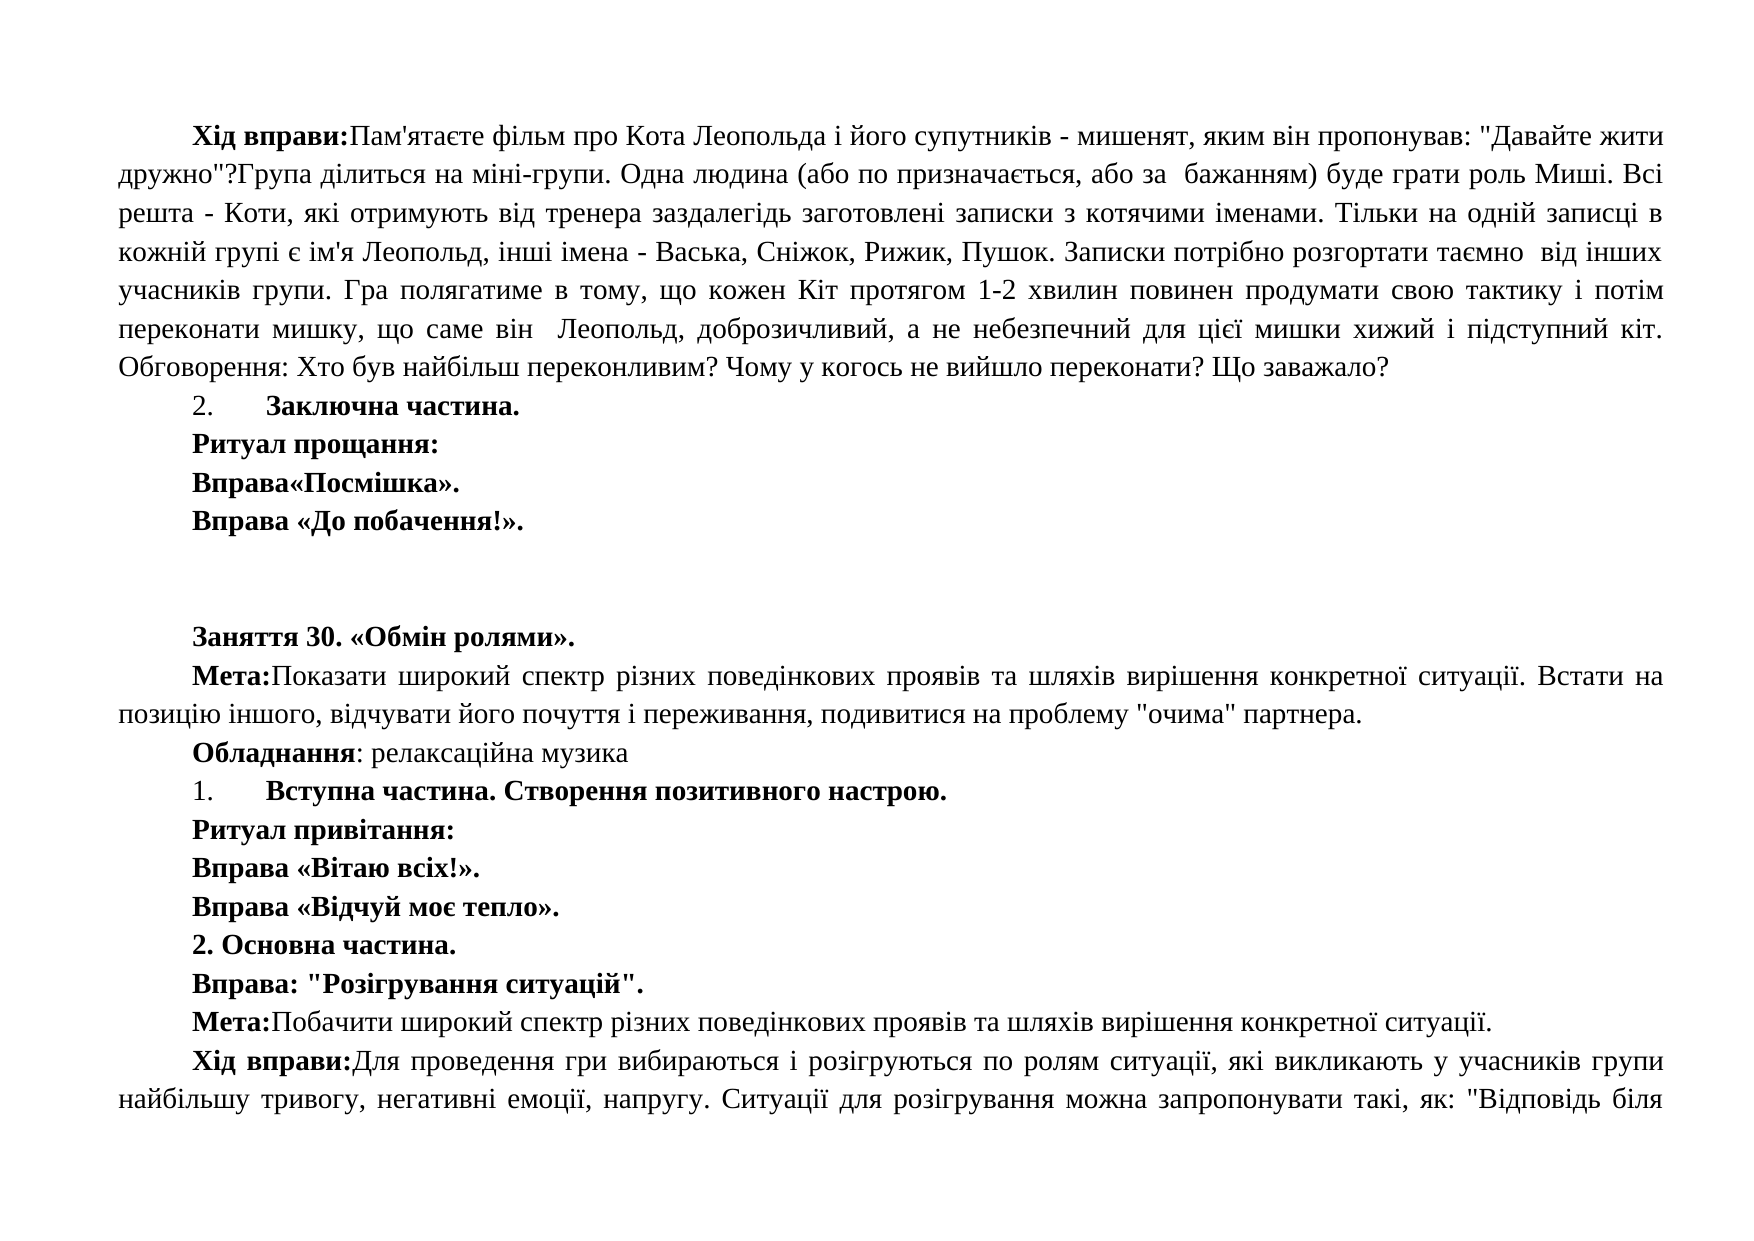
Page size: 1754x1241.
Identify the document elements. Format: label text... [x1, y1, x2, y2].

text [118, 1043, 1665, 1115]
text 2. Основна частина. [118, 927, 1665, 961]
text Вправа «Вітаю всіх!». [118, 850, 1665, 884]
text Вправа: "Розігрування ситуацій". [118, 966, 1665, 999]
text Вправа «До побачення!». [118, 503, 1665, 537]
text Ритуал прощання: [118, 426, 1665, 460]
text Мета:Побачити широкий спектр різних поведінкових проявів та шляхів вирішення конкретної ситуації. [118, 1004, 1665, 1038]
text Ритуал привітання: [118, 812, 1665, 845]
text Обладнання: релаксаційна музика [118, 735, 1665, 768]
list Заключна частина. [118, 388, 1665, 421]
text Вправа«Посмішка». [118, 465, 1665, 498]
text Мета:Показати широкий спектр різних поведінкових проявів та шляхів вирішення конкретної ситуації. Встати на позицію іншого, відчувати його почуття і переживання, подивитися на проблему "очима" партнера. [118, 658, 1665, 730]
text Заняття 30. «Обмін ролями». [118, 619, 1665, 653]
text Вправа «Відчуй моє тепло». [118, 889, 1665, 922]
list Вступна частина. Створення позитивного настрою. [118, 773, 1665, 807]
text Хід вправи:Пам'ятаєте фільм про Кота Леопольда і його супутників - мишенят, яким він пропонував: "Давайте жити дружно"?Група ділиться на міні-групи. Одна людина (або по призначається, або за бажанням) буде грати роль Миші. Всі решта - Коти, які отримують від тренера заздалегідь заготовлені записки з котячими іменами. Тільки на одній записці в кожній групі є ім'я Леопольд, інші імена - Васька, Сніжок, Рижик, Пушок. Записки потрібно розгортати таємно від інших учасників групи. Гра полягатиме в тому, що кожен Кіт протягом 1-2 хвилин повинен продумати свою тактику і потім переконати мишку, що саме він Леопольд, доброзичливий, а не небезпечний для цієї мишки хижий і підступний кіт. Обговорення: Хто був найбільш переконливим? Чому у когось не вийшло переконати? Що заважало? [118, 118, 1665, 383]
